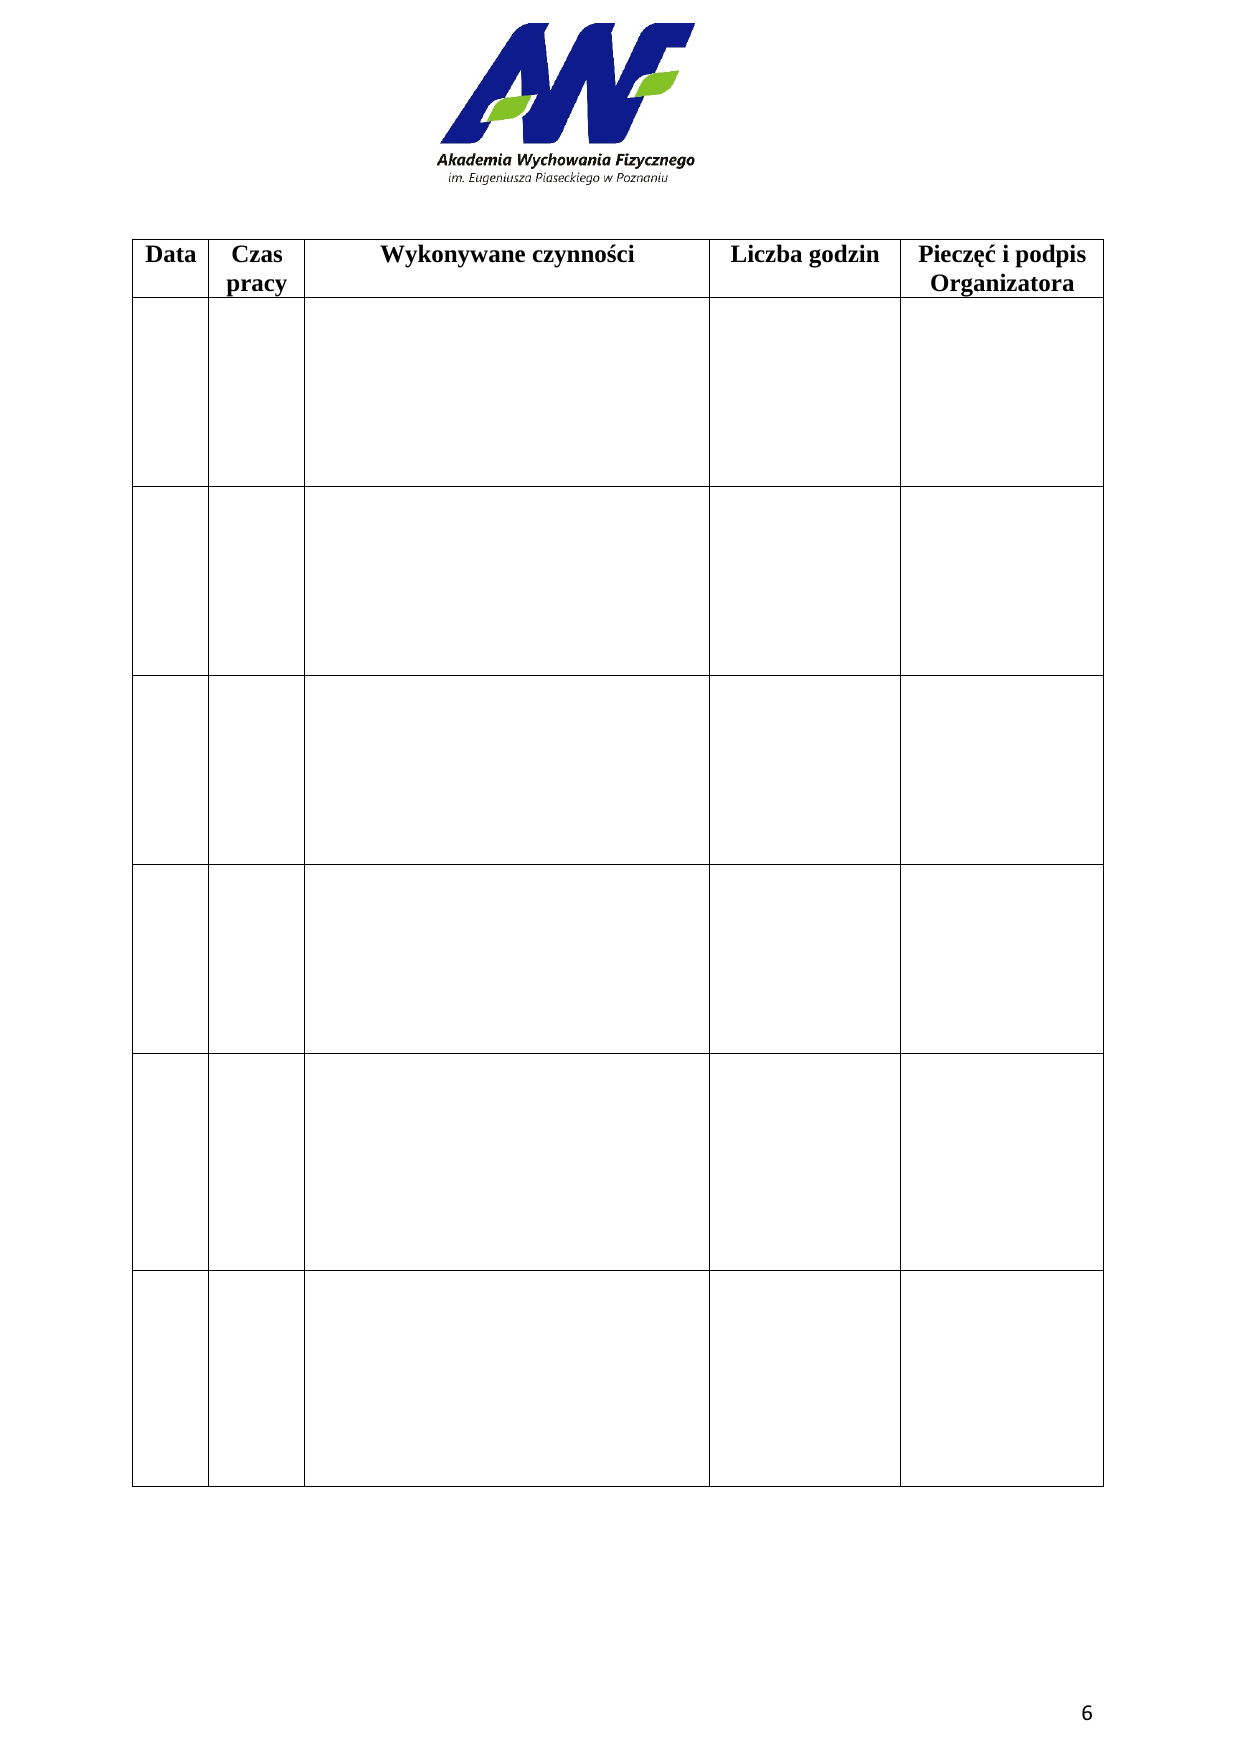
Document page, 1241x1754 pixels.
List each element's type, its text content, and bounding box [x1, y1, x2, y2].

table_cell [305, 676, 709, 864]
table_cell [133, 487, 208, 675]
table_header Liczba godzin [710, 240, 900, 297]
table_cell [710, 1054, 900, 1269]
table_cell [710, 298, 900, 486]
table_cell [901, 676, 1103, 864]
table_cell [901, 865, 1103, 1053]
table_cell [305, 1054, 709, 1269]
table_cell [133, 1271, 208, 1486]
table_header Czas pracy [209, 240, 304, 297]
table_cell [133, 865, 208, 1053]
table_header Data [133, 240, 208, 297]
table_header Pieczęć i podpis Organizatora [901, 240, 1103, 297]
table_header Wykonywane czynności [305, 240, 709, 297]
table_cell [710, 1271, 900, 1486]
table_cell [710, 487, 900, 675]
table_cell [133, 298, 208, 486]
table_cell [901, 487, 1103, 675]
table_cell [305, 1271, 709, 1486]
table_cell [305, 487, 709, 675]
table_cell [305, 298, 709, 486]
picture [437, 23, 695, 185]
table_cell [209, 1271, 304, 1486]
table_cell [901, 1054, 1103, 1269]
table_cell [305, 865, 709, 1053]
table_cell [901, 1271, 1103, 1486]
table_cell [133, 676, 208, 864]
table_cell [133, 1054, 208, 1269]
table_cell [209, 676, 304, 864]
table_cell [209, 865, 304, 1053]
table_cell [209, 487, 304, 675]
table_cell [710, 676, 900, 864]
table_cell [710, 865, 900, 1053]
table_cell [209, 298, 304, 486]
table_cell [901, 298, 1103, 486]
table_cell [209, 1054, 304, 1269]
